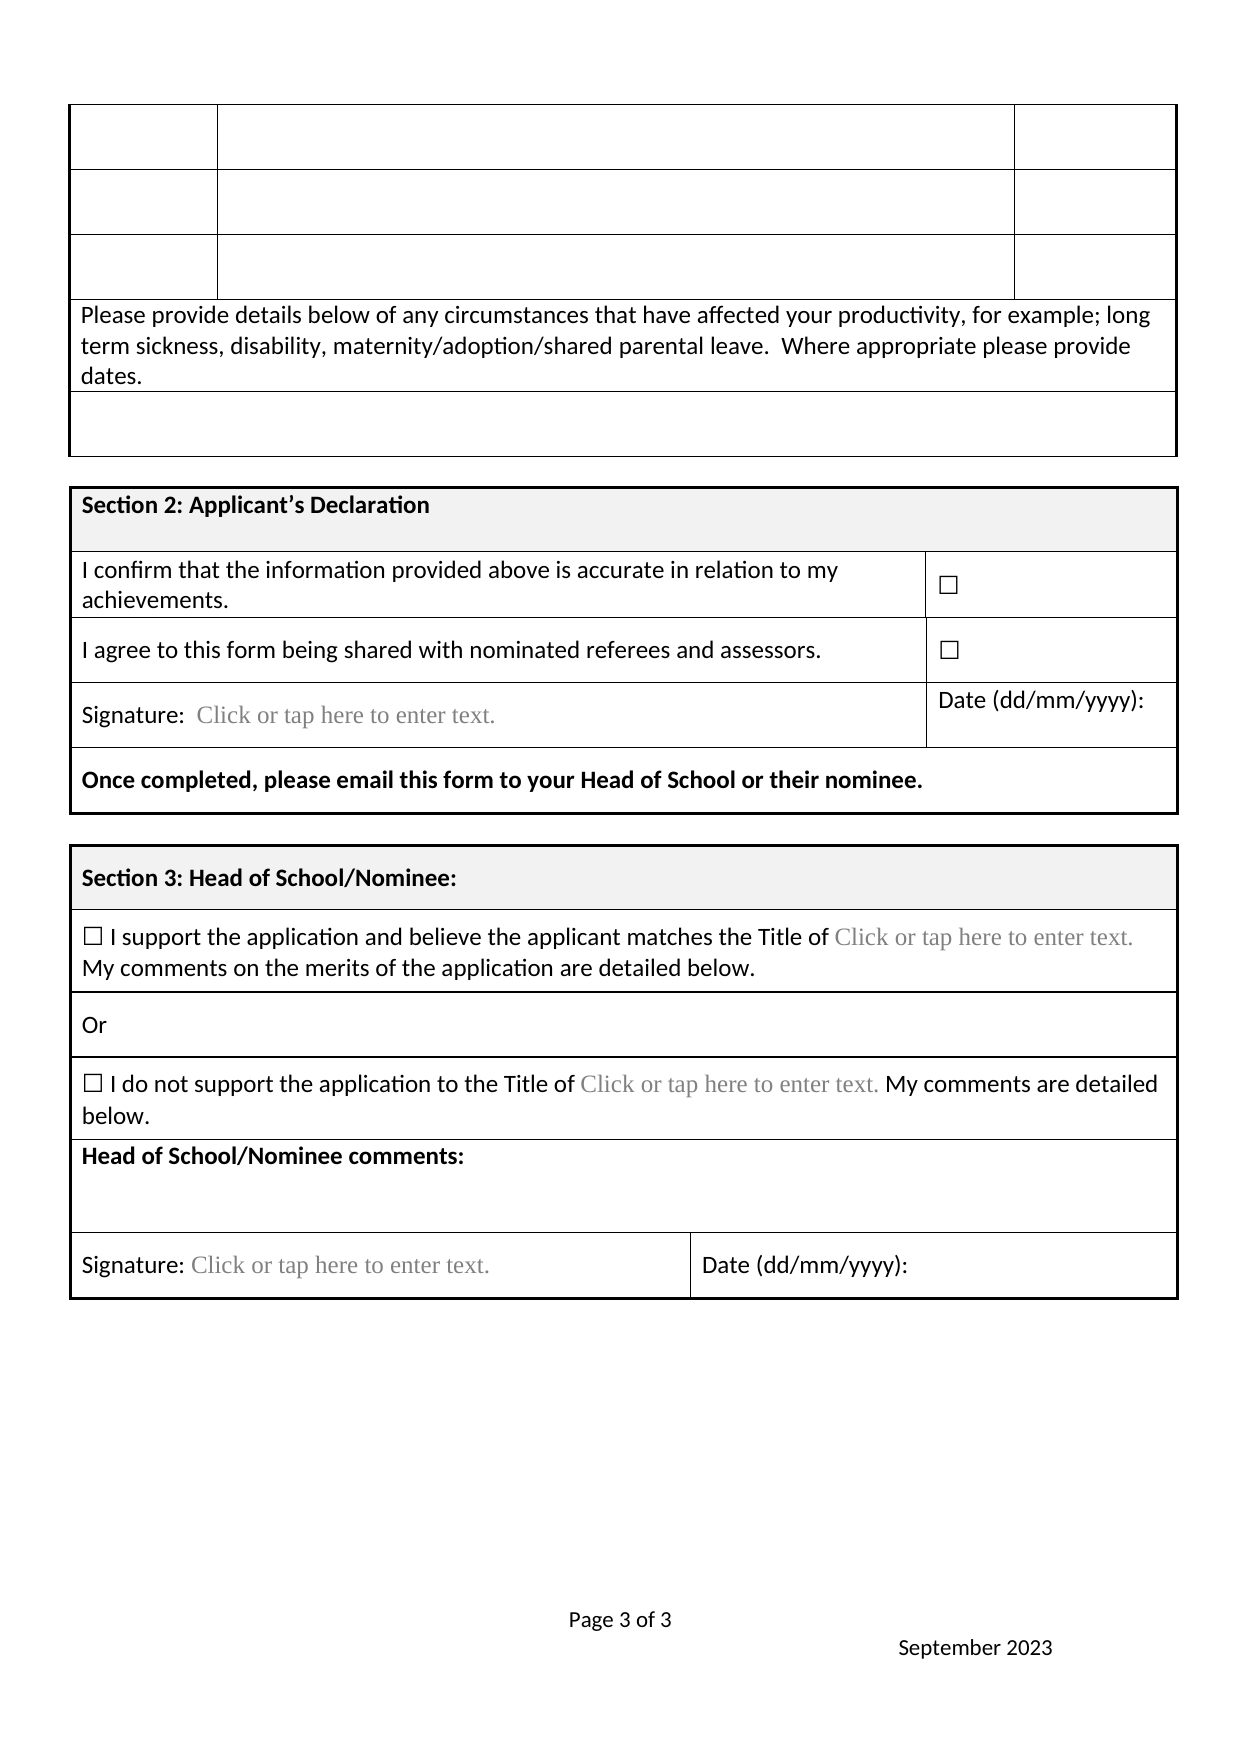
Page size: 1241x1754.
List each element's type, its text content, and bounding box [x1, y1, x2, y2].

table_cell [1015, 235, 1175, 298]
table_cell Signature: [72, 683, 926, 747]
table_cell [1015, 170, 1175, 233]
table_cell I do not support the application to the Title of My comments are detailed below. [72, 1058, 1176, 1139]
table_cell [218, 170, 1014, 233]
table_cell I support the application and believe the applicant matches the Title of My comments on the merits of the application are detailed below. [72, 910, 1176, 991]
table_cell [218, 105, 1014, 168]
table_cell [71, 392, 1175, 456]
table_cell [927, 618, 1176, 682]
table_cell [71, 105, 217, 168]
table_cell [1015, 105, 1175, 168]
table_cell [926, 552, 1176, 617]
table_cell Date (dd/mm/yyyy): [691, 1233, 1176, 1297]
table_cell Once completed, please email this form to your Head of School or their nominee. [72, 748, 1176, 812]
table_cell Signature: [72, 1233, 690, 1297]
table_header Section 3: Head of School/Nominee: [72, 847, 1176, 909]
table_cell [218, 235, 1014, 298]
table_header Section 2: Applicant’s Declaration [72, 489, 1176, 551]
table_cell Head of School/Nominee comments: [72, 1140, 1176, 1232]
table_cell Please provide details below of any circumstances that have affected your productivity, for example; long term sickness, disability, maternity/adoption/shared parental leave. Where appropriate please provide dates. [71, 300, 1175, 391]
table_cell [71, 235, 217, 298]
table_cell Date (dd/mm/yyyy): [927, 683, 1176, 747]
table_cell I confirm that the information provided above is accurate in relation to my achievements. [72, 552, 925, 617]
table_cell [71, 170, 217, 233]
table_cell I agree to this form being shared with nominated referees and assessors. [72, 618, 926, 682]
table_cell Or [72, 993, 1176, 1056]
